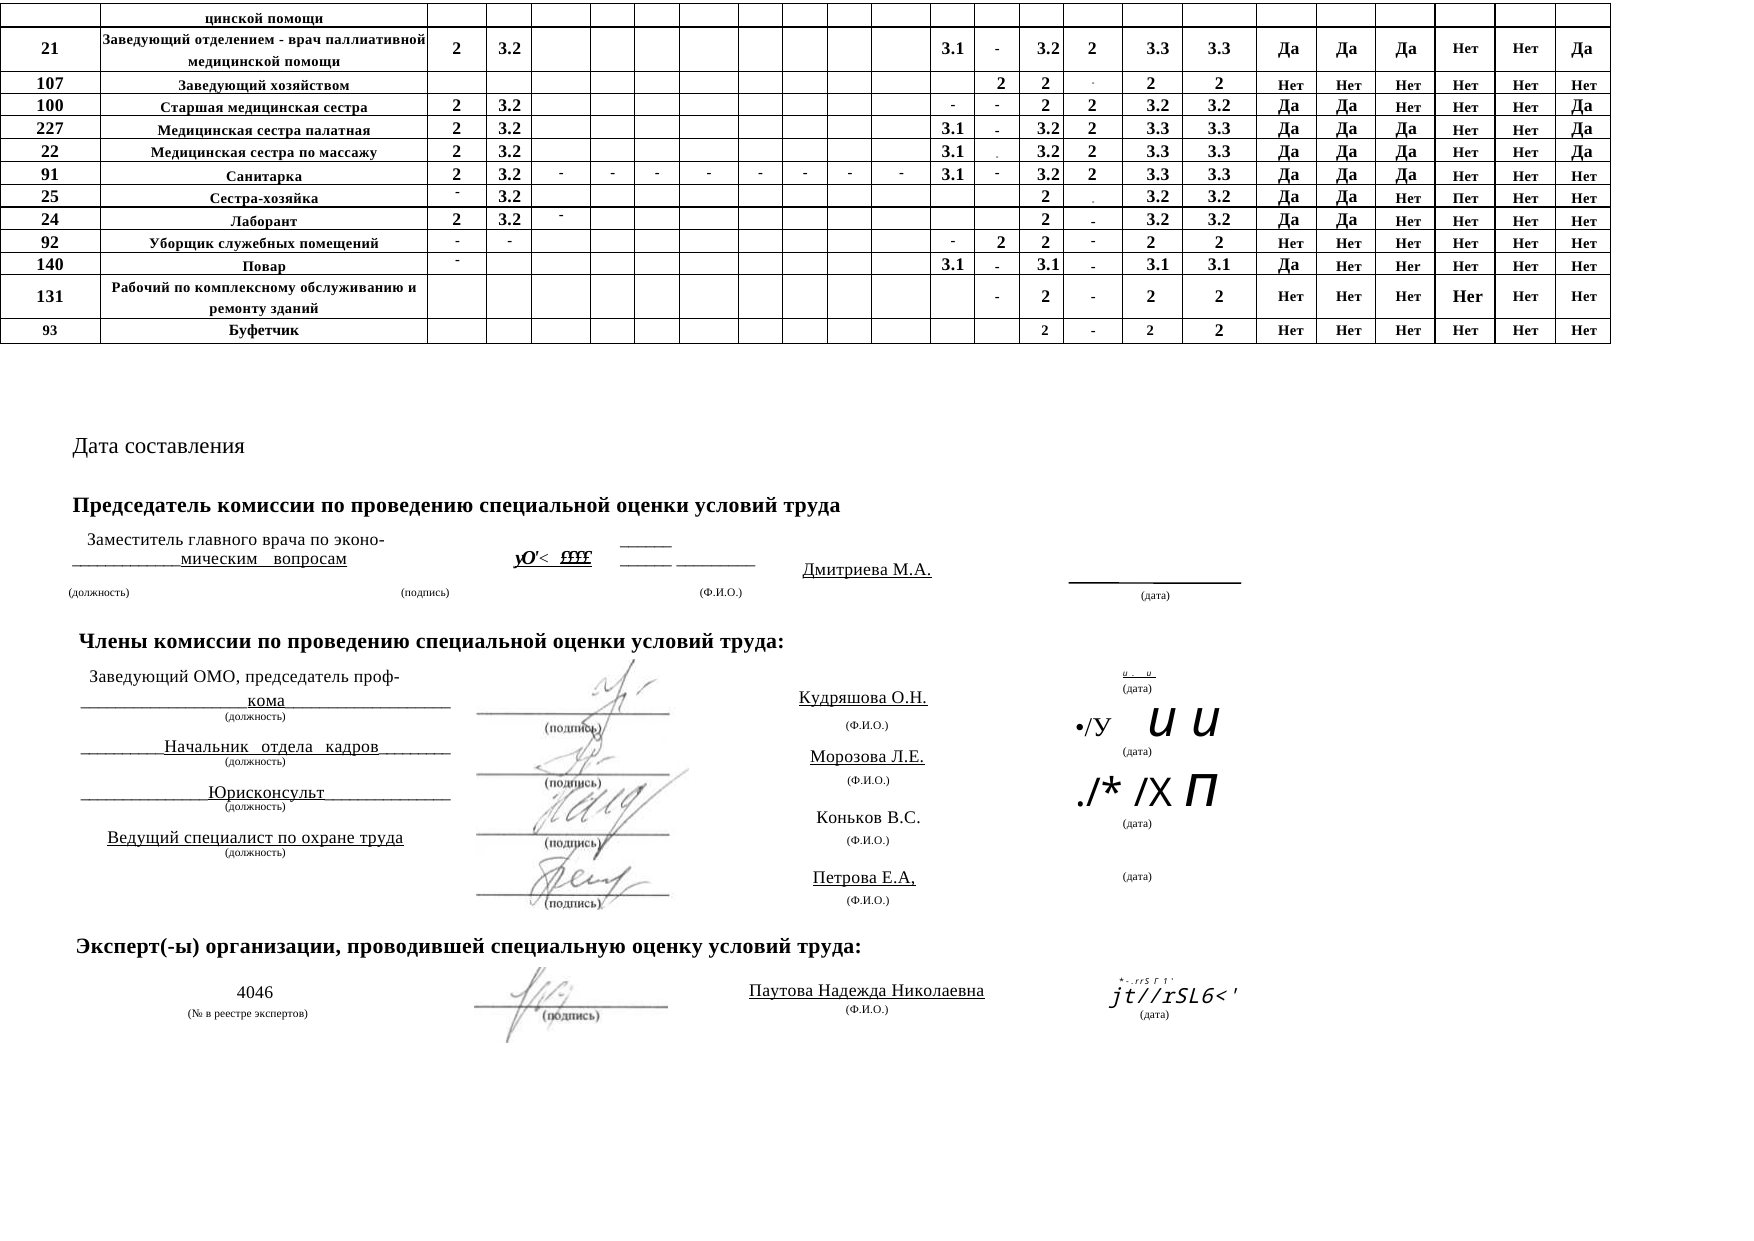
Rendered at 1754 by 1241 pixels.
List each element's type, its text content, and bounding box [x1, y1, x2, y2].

table_cell [487, 275, 531, 318]
table_cell 3.3 [1123, 28, 1182, 71]
text Дмитриева М.А. [788, 562, 945, 579]
table_cell 2 [1064, 116, 1122, 138]
table_cell 3.1 [931, 28, 974, 71]
table_cell - [1064, 185, 1122, 206]
table_cell [532, 230, 590, 252]
table_cell [680, 28, 738, 71]
table_cell [591, 230, 634, 252]
table_cell [872, 253, 930, 274]
table_cell Да [1257, 139, 1316, 161]
table_cell - [680, 162, 738, 184]
table_header [1257, 4, 1316, 26]
table_cell [487, 72, 531, 93]
table_cell [739, 116, 782, 138]
table_cell 107 [1, 72, 100, 93]
table_header [1376, 4, 1434, 26]
table_cell 3.1 [1123, 253, 1182, 274]
text Паутова Надежда Николаевна [725, 983, 1008, 1000]
table_cell - [975, 139, 1019, 161]
table_cell - [975, 94, 1019, 115]
table_cell 3.2 [1183, 94, 1256, 115]
table_cell 3.3 [1183, 28, 1256, 71]
table_cell [872, 94, 930, 115]
table_cell 3.1 [1020, 253, 1063, 274]
table_cell 2 [428, 139, 486, 161]
table_cell [828, 139, 871, 161]
table_cell 2 [1123, 275, 1182, 318]
table_cell [635, 275, 679, 318]
table_cell 3.2 [1123, 208, 1182, 229]
table_cell [828, 319, 871, 343]
table_cell [783, 94, 827, 115]
table_cell [532, 275, 590, 318]
table_cell Нет [1317, 275, 1375, 318]
table_header [1317, 4, 1375, 26]
table_cell - [975, 116, 1019, 138]
text Начальник отдела кадров [81, 738, 440, 756]
table_cell Нет [1376, 319, 1434, 343]
table_cell 2 [1123, 72, 1182, 93]
table_cell Да [1376, 139, 1434, 161]
table_cell [635, 208, 679, 229]
table_cell 3.1 [1183, 253, 1256, 274]
table_cell Да [1317, 208, 1375, 229]
table_cell 2 [1064, 162, 1122, 184]
table_cell Нет [1317, 319, 1375, 343]
table_cell [931, 208, 974, 229]
table_cell [680, 230, 738, 252]
table_cell 100 [1, 94, 100, 115]
table_cell Нет [1257, 72, 1316, 93]
table_cell Нет [1376, 185, 1434, 206]
table_cell 3.2 [1183, 185, 1256, 206]
table_cell Да [1317, 116, 1375, 138]
table_cell 2 [1183, 275, 1256, 318]
table_cell Нет [1556, 253, 1610, 274]
table_cell 3.2 [487, 139, 531, 161]
table_cell Нет [1436, 253, 1494, 274]
table_cell [739, 230, 782, 252]
table_cell [591, 208, 634, 229]
table_cell Нет [1556, 275, 1610, 318]
table_cell Нет [1436, 72, 1494, 93]
table_cell - [428, 185, 486, 206]
table_cell 2 [1183, 319, 1256, 343]
table_cell Сестра-хозяйка [101, 185, 427, 206]
table_cell 3.2 [1123, 94, 1182, 115]
table_cell [591, 319, 634, 343]
table_cell - [1064, 208, 1122, 229]
table_header [1436, 4, 1494, 26]
table_cell - [975, 275, 1019, 318]
table_cell [635, 253, 679, 274]
table_cell 3.2 [487, 28, 531, 71]
table_header [1123, 4, 1182, 26]
table_cell Нет [1496, 72, 1555, 93]
table_cell Нет [1496, 208, 1555, 229]
table_cell 3.2 [1020, 116, 1063, 138]
table_cell Нет [1496, 116, 1555, 138]
table_cell Да [1376, 116, 1434, 138]
table_cell [428, 275, 486, 318]
table_header [828, 4, 871, 26]
picture [474, 967, 668, 1043]
table_cell 92 [1, 230, 100, 252]
table_cell 2 [1064, 94, 1122, 115]
table_cell - [828, 162, 871, 184]
table_cell Нет [1556, 72, 1610, 93]
table_cell - [532, 162, 590, 184]
table_header [428, 4, 486, 26]
table_cell [635, 319, 679, 343]
table_cell Нет [1496, 253, 1555, 274]
table_cell [783, 28, 827, 71]
table_cell 2 [1020, 185, 1063, 206]
table_cell [783, 319, 827, 343]
table_cell [828, 253, 871, 274]
table_cell 91 [1, 162, 100, 184]
text Дата составления [72, 435, 245, 458]
table_cell Нет [1436, 319, 1494, 343]
table_cell [532, 94, 590, 115]
table_cell Да [1376, 162, 1434, 184]
table_cell - [1064, 253, 1122, 274]
table_header [931, 4, 974, 26]
table_cell 3.1 [931, 253, 974, 274]
table_cell - [1064, 230, 1122, 252]
table_cell Уборщик служебных помещений [101, 230, 427, 252]
table_cell [783, 253, 827, 274]
table_cell Да [1556, 94, 1610, 115]
table_cell [532, 319, 590, 343]
table_cell [680, 275, 738, 318]
table_cell [739, 28, 782, 71]
table_cell 3.3 [1123, 162, 1182, 184]
table_cell Нет [1317, 230, 1375, 252]
table_cell 2 [428, 94, 486, 115]
table_cell [783, 275, 827, 318]
table_cell [487, 253, 531, 274]
table_cell Медицинская сестра палатная [101, 116, 427, 138]
text Председатель комиссии по проведению специальной оценки условий труда [72, 494, 942, 516]
table_cell Нет [1556, 319, 1610, 343]
table_cell Да [1317, 28, 1375, 71]
table_cell 24 [1, 208, 100, 229]
picture [476, 659, 689, 910]
table_cell [532, 28, 590, 71]
table_cell [828, 230, 871, 252]
text •/У и и [1075, 694, 1244, 746]
table_cell - [975, 253, 1019, 274]
table_cell 93 [1, 319, 100, 343]
table_cell [931, 319, 974, 343]
table_cell [783, 116, 827, 138]
table_header [739, 4, 782, 26]
table_cell [532, 139, 590, 161]
table_cell 3.3 [1123, 116, 1182, 138]
table_cell Нет [1496, 319, 1555, 343]
table_cell [591, 275, 634, 318]
table_cell Нет [1376, 275, 1434, 318]
table_cell Нет [1317, 253, 1375, 274]
table_cell [487, 319, 531, 343]
table_cell Нет [1496, 185, 1555, 206]
table_cell Нет [1436, 230, 1494, 252]
table_cell [591, 185, 634, 206]
table_cell 21 [1, 28, 100, 71]
table_header цинской помощи [101, 4, 427, 26]
table_cell 3.3 [1183, 162, 1256, 184]
table_cell [872, 139, 930, 161]
table_cell 3.1 [931, 139, 974, 161]
table_cell [828, 94, 871, 115]
table_cell 2 [428, 116, 486, 138]
text Коньков B.C. [801, 809, 935, 827]
table_cell [635, 139, 679, 161]
text jt//rSL6<' [1109, 986, 1257, 1007]
table_cell 2 [975, 230, 1019, 252]
table_cell 2 [1064, 28, 1122, 71]
table_cell Да [1257, 253, 1316, 274]
table_cell 3.2 [487, 162, 531, 184]
table_cell 3.3 [1123, 139, 1182, 161]
table_cell [680, 116, 738, 138]
table_cell Пет [1436, 185, 1494, 206]
table_cell [680, 185, 738, 206]
table_cell 2 [1020, 94, 1063, 115]
table_cell 3.1 [931, 162, 974, 184]
table_cell 3.2 [1123, 185, 1182, 206]
table_cell [739, 253, 782, 274]
text Ведущий специалист по охране труда [70, 829, 440, 847]
table_cell [739, 275, 782, 318]
text мическим вопросам уО' < ££££ [72, 549, 751, 569]
table_cell - [739, 162, 782, 184]
table_header [1556, 4, 1610, 26]
table_cell 2 [1123, 319, 1182, 343]
table_cell Нет [1556, 208, 1610, 229]
table_cell Повар [101, 253, 427, 274]
table_cell 227 [1, 116, 100, 138]
table_cell [739, 94, 782, 115]
table_cell 2 [1123, 230, 1182, 252]
table_cell 3.2 [487, 116, 531, 138]
table_header [872, 4, 930, 26]
table_cell [783, 230, 827, 252]
text Эксперт(-ы) организации, проводившей специальную оценку условий труда: [75, 936, 864, 957]
table_header [635, 4, 679, 26]
table_header [1, 4, 100, 26]
table_cell Да [1556, 116, 1610, 138]
table_cell 3.2 [487, 94, 531, 115]
table_cell Санитарка [101, 162, 427, 184]
table_cell Нет [1496, 230, 1555, 252]
table_header [532, 4, 590, 26]
table_cell Нет [1376, 208, 1434, 229]
table_cell [872, 319, 930, 343]
table_cell [872, 230, 930, 252]
table_cell Медицинская сестра по массажу [101, 139, 427, 161]
table_header [591, 4, 634, 26]
table_cell Нет [1436, 162, 1494, 184]
table_cell [532, 116, 590, 138]
table_cell 22 [1, 139, 100, 161]
table_cell Да [1317, 162, 1375, 184]
table_header [1020, 4, 1063, 26]
table_cell Нет [1496, 28, 1555, 71]
table_cell [975, 319, 1019, 343]
table_cell [635, 94, 679, 115]
text Морозова Л.Е. [797, 748, 936, 766]
table_cell [739, 208, 782, 229]
table_cell 3.2 [1020, 139, 1063, 161]
table_cell [828, 72, 871, 93]
table_cell 2 [1064, 139, 1122, 161]
table_cell 2 [428, 28, 486, 71]
table_cell Нет [1496, 275, 1555, 318]
table_cell - [591, 162, 634, 184]
table_cell [828, 185, 871, 206]
table_cell 2 [1183, 72, 1256, 93]
table_cell [739, 139, 782, 161]
table_cell [828, 208, 871, 229]
table_cell - [532, 208, 590, 229]
table_cell Нет [1436, 94, 1494, 115]
table_cell 131 [1, 275, 100, 318]
table_cell [828, 116, 871, 138]
table_cell [931, 185, 974, 206]
table_cell 2 [1183, 230, 1256, 252]
table_cell [680, 253, 738, 274]
table_cell [872, 208, 930, 229]
table_cell [931, 275, 974, 318]
table_cell [591, 139, 634, 161]
table_cell [739, 185, 782, 206]
table_cell 3.2 [487, 208, 531, 229]
table_cell - [783, 162, 827, 184]
text Петрова Е.А, [813, 869, 916, 885]
table_header [975, 4, 1019, 26]
table_cell [680, 319, 738, 343]
table_cell [872, 28, 930, 71]
table_cell - [428, 230, 486, 252]
table_cell [591, 94, 634, 115]
text ./* /X п [1075, 758, 1244, 818]
table_cell [680, 72, 738, 93]
table_cell Да [1556, 139, 1610, 161]
table_cell [680, 208, 738, 229]
table_cell - [487, 230, 531, 252]
table_cell [872, 185, 930, 206]
table_cell Her [1436, 275, 1494, 318]
table_cell [428, 319, 486, 343]
table_cell Да [1317, 94, 1375, 115]
table_header [1183, 4, 1256, 26]
table_cell Нет [1436, 208, 1494, 229]
table_cell - [975, 162, 1019, 184]
table_cell 2 [975, 72, 1019, 93]
table_cell Рабочий по комплексному обслуживанию и ремонту зданий [101, 275, 427, 318]
table_cell - [1064, 275, 1122, 318]
table_cell [680, 139, 738, 161]
table_cell - [931, 94, 974, 115]
table_cell [635, 116, 679, 138]
table_cell Буфетчик [101, 319, 427, 343]
table_cell Лаборант [101, 208, 427, 229]
table_cell [591, 28, 634, 71]
table_cell [591, 253, 634, 274]
text Юрисконсульт [81, 784, 440, 799]
table_cell 3.3 [1183, 116, 1256, 138]
table_cell [783, 139, 827, 161]
table_cell Her [1376, 253, 1434, 274]
table_cell Заведующий отделением - врач паллиативной медицинской помощи [101, 28, 427, 71]
table_cell [591, 116, 634, 138]
table_cell 3.3 [1183, 139, 1256, 161]
table_cell Нет [1556, 162, 1610, 184]
table_header [783, 4, 827, 26]
table_cell 2 [1020, 275, 1063, 318]
table_header [1496, 4, 1555, 26]
table_cell [532, 72, 590, 93]
table_cell Нет [1317, 72, 1375, 93]
table_cell Нет [1556, 185, 1610, 206]
table_cell 25 [1, 185, 100, 206]
table_cell [635, 230, 679, 252]
table_cell [975, 185, 1019, 206]
table_cell 3.2 [1020, 28, 1063, 71]
table_cell - [1064, 319, 1122, 343]
table_cell Нет [1496, 139, 1555, 161]
table_cell [532, 185, 590, 206]
table_cell Нет [1376, 72, 1434, 93]
table_cell [635, 28, 679, 71]
table_cell Нет [1436, 139, 1494, 161]
table_cell 2 [428, 162, 486, 184]
table_cell Да [1556, 28, 1610, 71]
table_cell Да [1257, 28, 1316, 71]
table_cell Старшая медицинская сестра [101, 94, 427, 115]
table_cell 3.2 [1020, 162, 1063, 184]
table_cell [828, 28, 871, 71]
text Члены комиссии по проведению специальной оценки условий труда: [79, 631, 903, 652]
table_cell Нет [1496, 94, 1555, 115]
table_cell 2 [428, 208, 486, 229]
table_cell Да [1376, 28, 1434, 71]
table_cell [739, 72, 782, 93]
table_cell 2 [1020, 208, 1063, 229]
text Кудряшова О.Н. [799, 689, 927, 705]
table_cell Да [1257, 185, 1316, 206]
table_cell Нет [1376, 94, 1434, 115]
table_cell - [1064, 72, 1122, 93]
table_cell 140 [1, 253, 100, 274]
table_cell Нет [1257, 319, 1316, 343]
table_cell Нет [1257, 275, 1316, 318]
table_header [1064, 4, 1122, 26]
table_cell - [635, 162, 679, 184]
table_header [487, 4, 531, 26]
table_cell [931, 72, 974, 93]
table_cell [428, 72, 486, 93]
table_cell [739, 319, 782, 343]
table_cell 3.1 [931, 116, 974, 138]
table_cell [872, 116, 930, 138]
table_cell - [975, 28, 1019, 71]
table_cell Нет [1556, 230, 1610, 252]
table_cell Да [1257, 94, 1316, 115]
table_cell 3.2 [1183, 208, 1256, 229]
table_cell [591, 72, 634, 93]
text Заместитель главного врача по эконо- [87, 531, 942, 549]
table_cell [783, 185, 827, 206]
table_cell Заведующий хозяйством [101, 72, 427, 93]
table_cell [975, 208, 1019, 229]
table_cell Да [1257, 162, 1316, 184]
table_cell [872, 275, 930, 318]
table_cell Нет [1436, 28, 1494, 71]
table_cell - [931, 230, 974, 252]
table_cell Да [1257, 208, 1316, 229]
table_cell Нет [1436, 116, 1494, 138]
table_cell 2 [1020, 230, 1063, 252]
table_cell [783, 72, 827, 93]
table_cell Да [1317, 185, 1375, 206]
table_cell 2 [1020, 72, 1063, 93]
table_cell [532, 253, 590, 274]
table_cell Да [1257, 116, 1316, 138]
table_cell 3.2 [487, 185, 531, 206]
text 4046 [237, 984, 273, 1002]
table_cell 2 [1020, 319, 1063, 343]
table_cell [872, 72, 930, 93]
table_cell [635, 185, 679, 206]
table_cell [680, 94, 738, 115]
table_header [680, 4, 738, 26]
table_cell Нет [1496, 162, 1555, 184]
table_cell Нет [1257, 230, 1316, 252]
table_cell - [872, 162, 930, 184]
text Заведующий ОМО, председатель проф- кома [81, 663, 430, 707]
table_cell Нет [1376, 230, 1434, 252]
table_cell Да [1317, 139, 1375, 161]
table_cell [783, 208, 827, 229]
table_cell [828, 275, 871, 318]
table_cell - [428, 253, 486, 274]
table_cell [635, 72, 679, 93]
